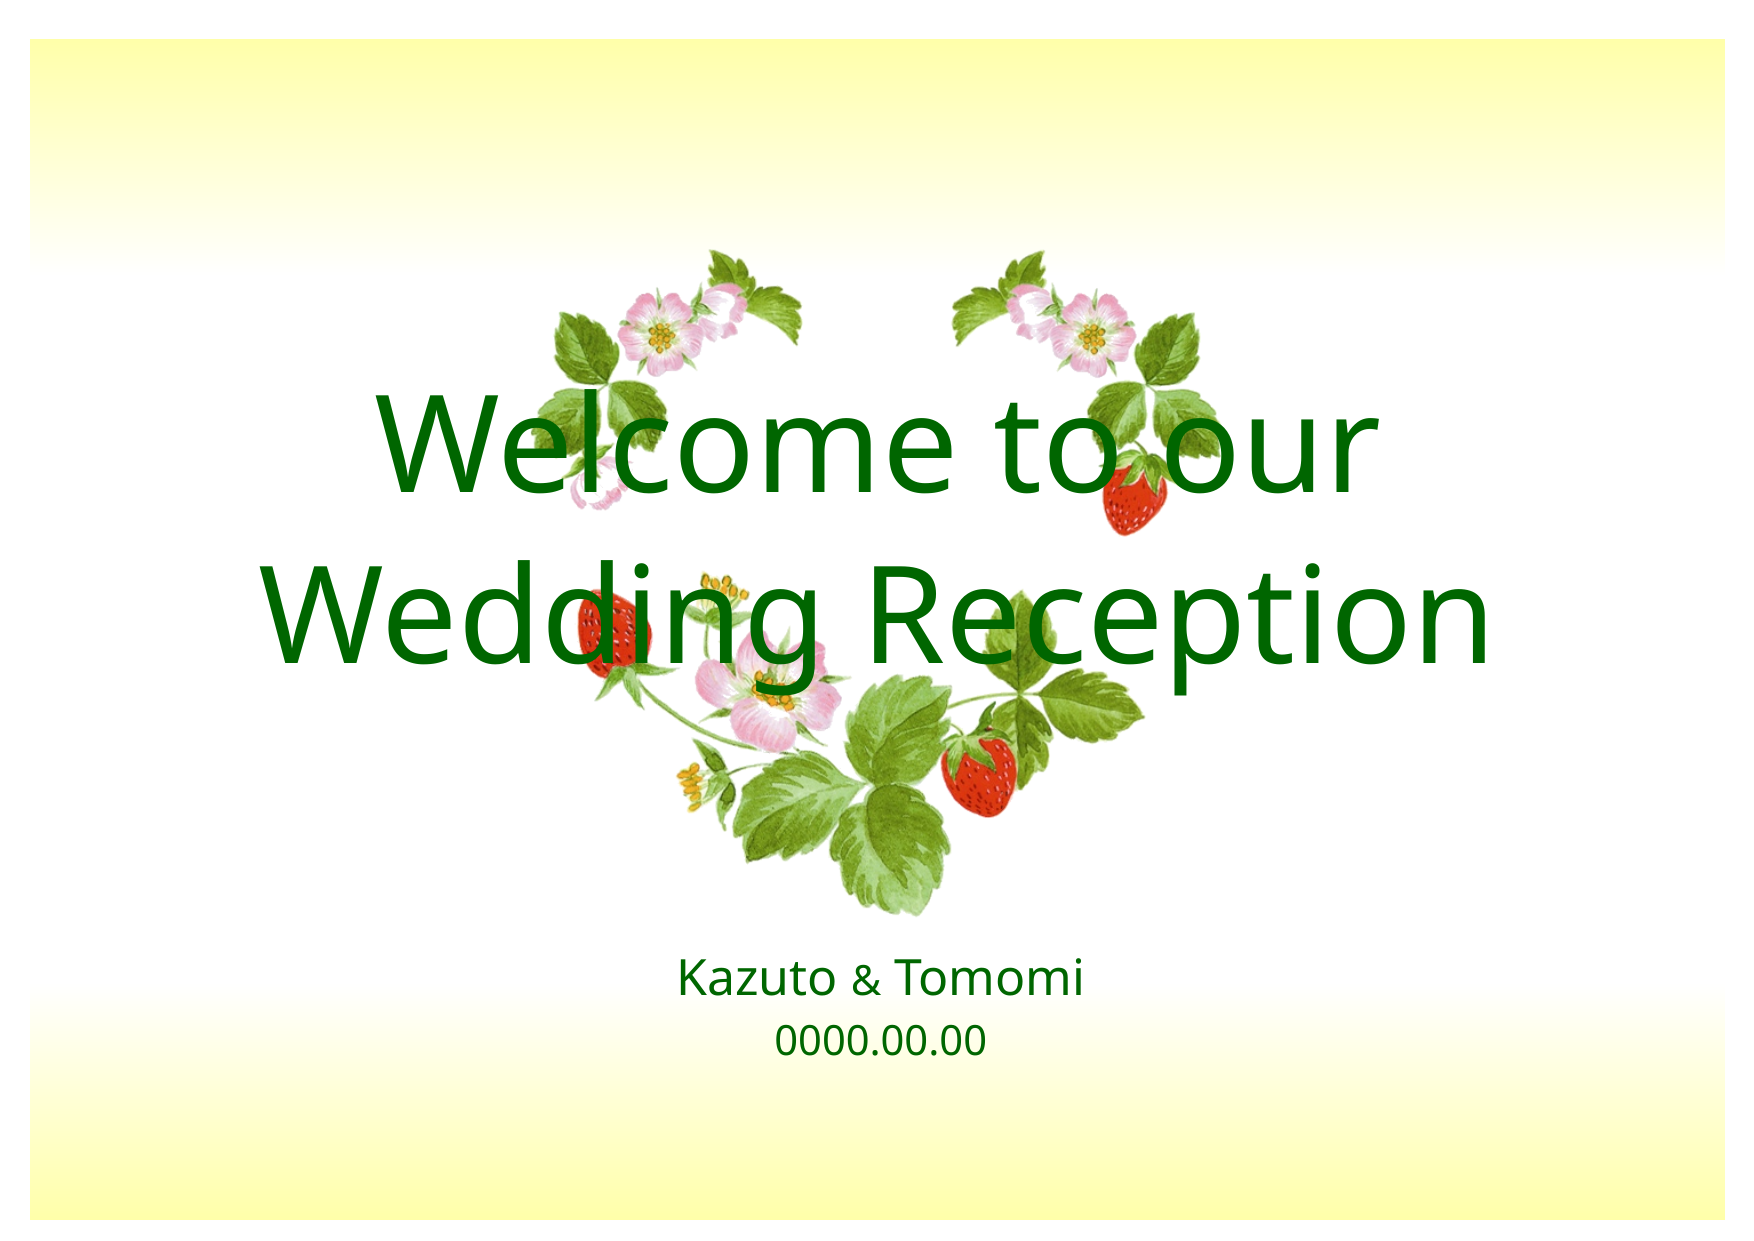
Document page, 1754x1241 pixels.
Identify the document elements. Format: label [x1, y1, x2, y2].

picture [530, 428, 554, 449]
picture [1186, 599, 1224, 654]
picture [1179, 428, 1221, 483]
picture [530, 248, 1224, 920]
